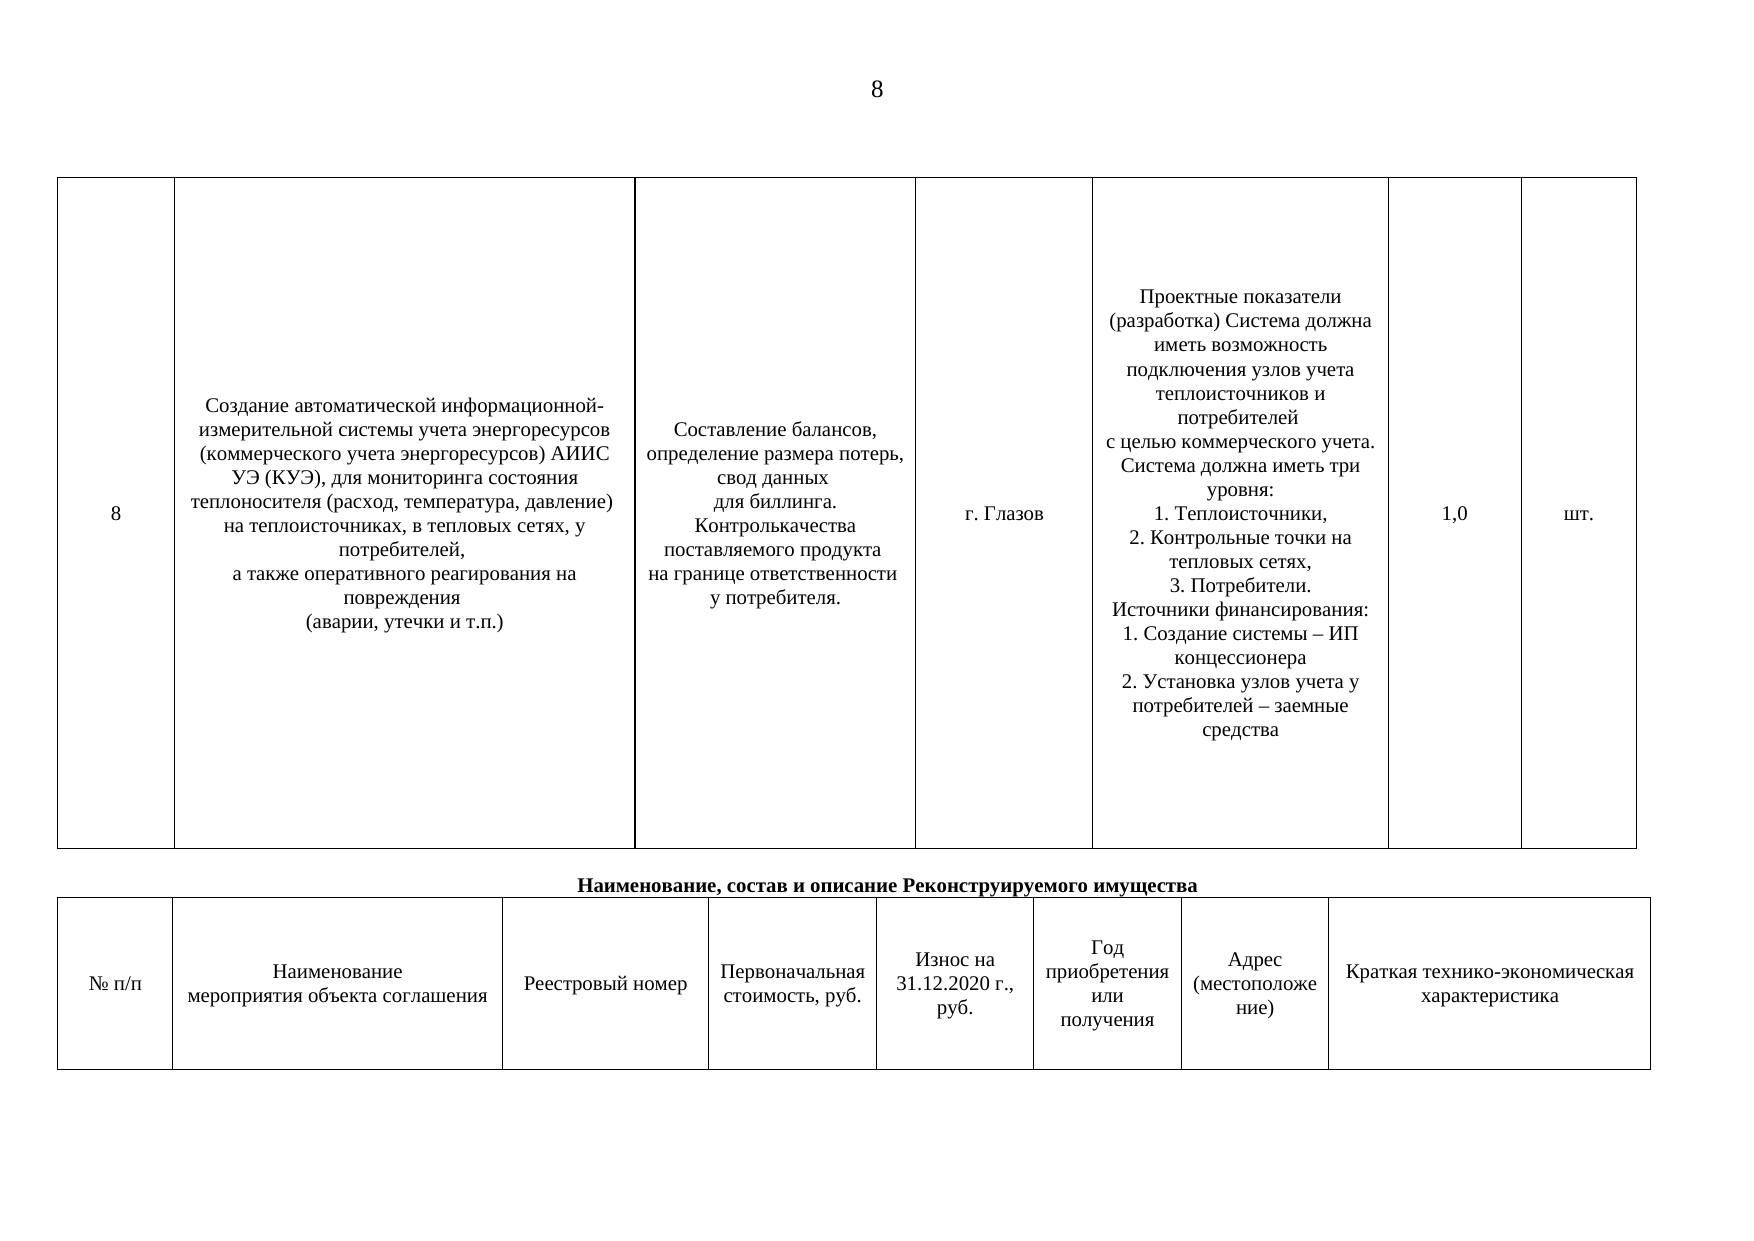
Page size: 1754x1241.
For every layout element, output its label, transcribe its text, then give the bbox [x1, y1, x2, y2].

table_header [709, 898, 876, 1068]
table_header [1034, 898, 1181, 1068]
table_cell Составление балансов, определение размера потерь, свод данных для биллинга. Контролькачества поставляемого продукта на границе ответственности у потребителя. [636, 178, 915, 847]
table_header № п/п [58, 898, 172, 1068]
table_cell 1,0 [1389, 178, 1521, 847]
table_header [173, 898, 502, 1068]
table_cell г. Глазов [916, 178, 1092, 847]
table_cell Проектные показатели (разработка) Система должна иметь возможность подключения узлов учета теплоисточников и потребителей с целью коммерческого учета. Система должна иметь три уровня: 1. Теплоисточники, 2. Контрольные точки на тепловых сетях, 3. Потребители. Источники финансирования: 1. Создание системы – ИП концессионера 2. Установка узлов учета у потребителей – заемные средства [1093, 178, 1388, 847]
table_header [1182, 898, 1328, 1068]
table_header Реестровый номер [503, 898, 708, 1068]
table_header Краткая технико-экономическая характеристика [1329, 898, 1650, 1068]
text Наименование, состав и описание Реконструируемого имущества [59, 873, 1695, 897]
table_cell шт. [1522, 178, 1636, 847]
table_cell 8 [58, 178, 174, 847]
table_cell Создание автоматической информационной-измерительной системы учета энергоресурсов (коммерческого учета энергоресурсов) АИИС УЭ (КУЭ), для мониторинга состояния теплоносителя (расход, температура, давление) на теплоисточниках, в тепловых сетях, у потребителей, а также оперативного реагирования на повреждения (аварии, утечки и т.п.) [175, 178, 634, 847]
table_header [877, 898, 1033, 1068]
